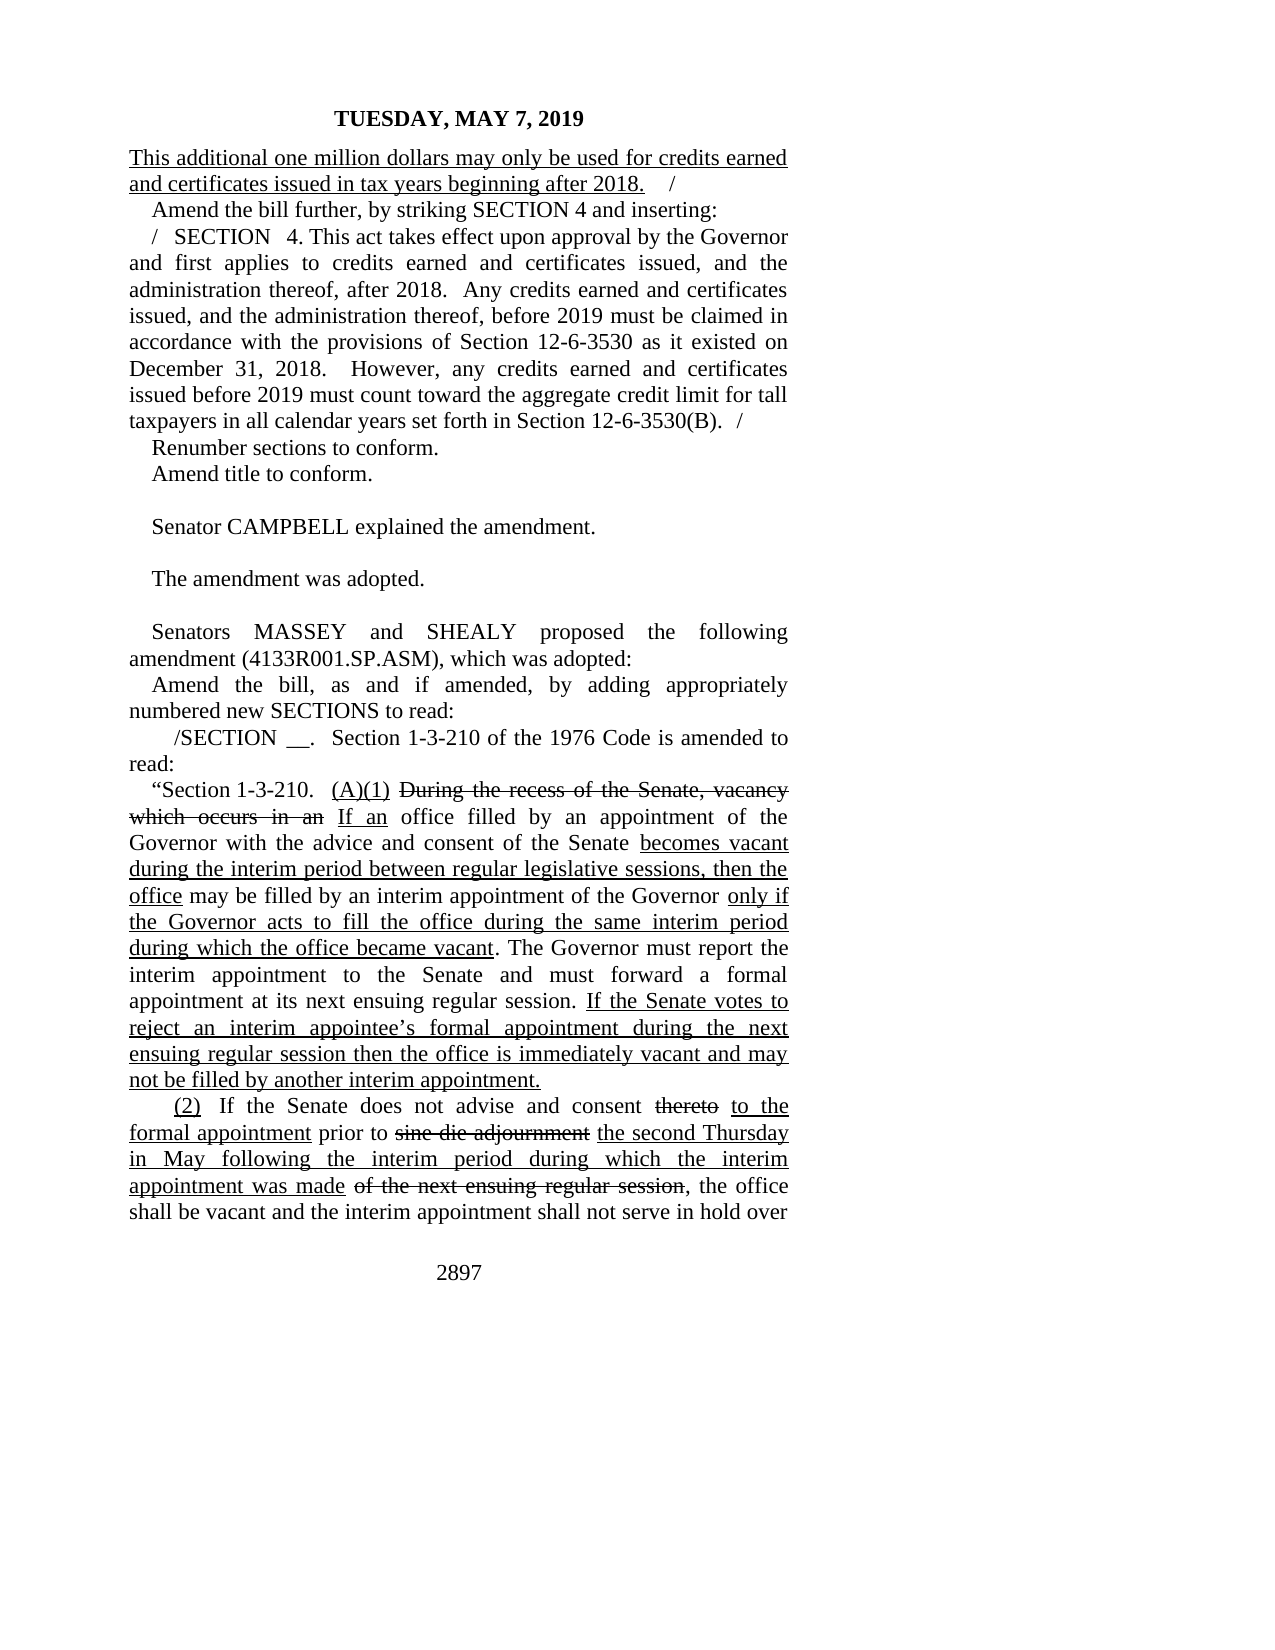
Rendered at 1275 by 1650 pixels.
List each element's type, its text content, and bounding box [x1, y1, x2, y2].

text Amend the bill further, by striking SECTION 4 and inserting: [129, 197, 789, 223]
text Senators MASSEY and SHEALY proposed the following amendment (4133R001.SP.ASM), which was adopted: [129, 618, 789, 671]
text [129, 1169, 789, 1224]
text Amend the bill, as and if amended, by adding appropriately numbered new SECTIONS to read: [129, 671, 789, 724]
text / SECTION 4. This act takes effect upon approval by the Governor and first applies to credits earned and certificates issued, and the administration thereof, after 2018. Any credits earned and certificates issued, and the administration thereof, before 2019 must be claimed in accordance with the provisions of Section 12-6-3530 as it existed on December 31, 2018. However, any credits earned and certificates issued before 2019 must count toward the aggregate credit limit for tall taxpayers in all calendar years set forth in Section 12-6-3530(B). / [129, 223, 789, 434]
text The amendment was adopted. [129, 566, 789, 592]
text Renumber sections to conform. [129, 434, 789, 460]
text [129, 144, 789, 197]
text “Section 1-3-210. (A)(1) During the recess of the Senate, vacancy which occurs in an If an office filled by an appointment of the Governor with the advice and consent of the Senate becomes vacant during the interim period between regular legislative sessions, then the office may be filled by an interim appointment of the Governor only if the Governor acts to fill the office during the same interim period during which the office became vacant. The Governor must report the interim appointment to the Senate and must forward a formal appointment at its next ensuing regular session. If the Senate votes to reject an interim appointee’s formal appointment during the next ensuing regular session then the office is immediately vacant and may not be filled by another interim appointment. [129, 932, 789, 1036]
text Amend title to conform. [129, 460, 789, 486]
text /SECTION __. Section 1-3-210 of the 1976 Code is amended to read: [129, 724, 789, 776]
text “Section 1-3-210. (A)(1) During the recess of the Senate, vacancy which occurs in an If an office filled by an appointment of the Governor with the advice and consent of the Senate becomes vacant during the interim period between regular legislative sessions, then the office may be filled by an interim appointment of the Governor only if the Governor acts to fill the office during the same interim period during which the office became vacant. The Governor must report the interim appointment to the Senate and must forward a formal appointment at its next ensuing regular session. If the Senate votes to reject an interim appointee’s formal appointment during the next ensuing regular session then the office is immediately vacant and may not be filled by another interim appointment. [129, 776, 789, 931]
text Senator CAMPBELL explained the amendment. [129, 513, 789, 539]
